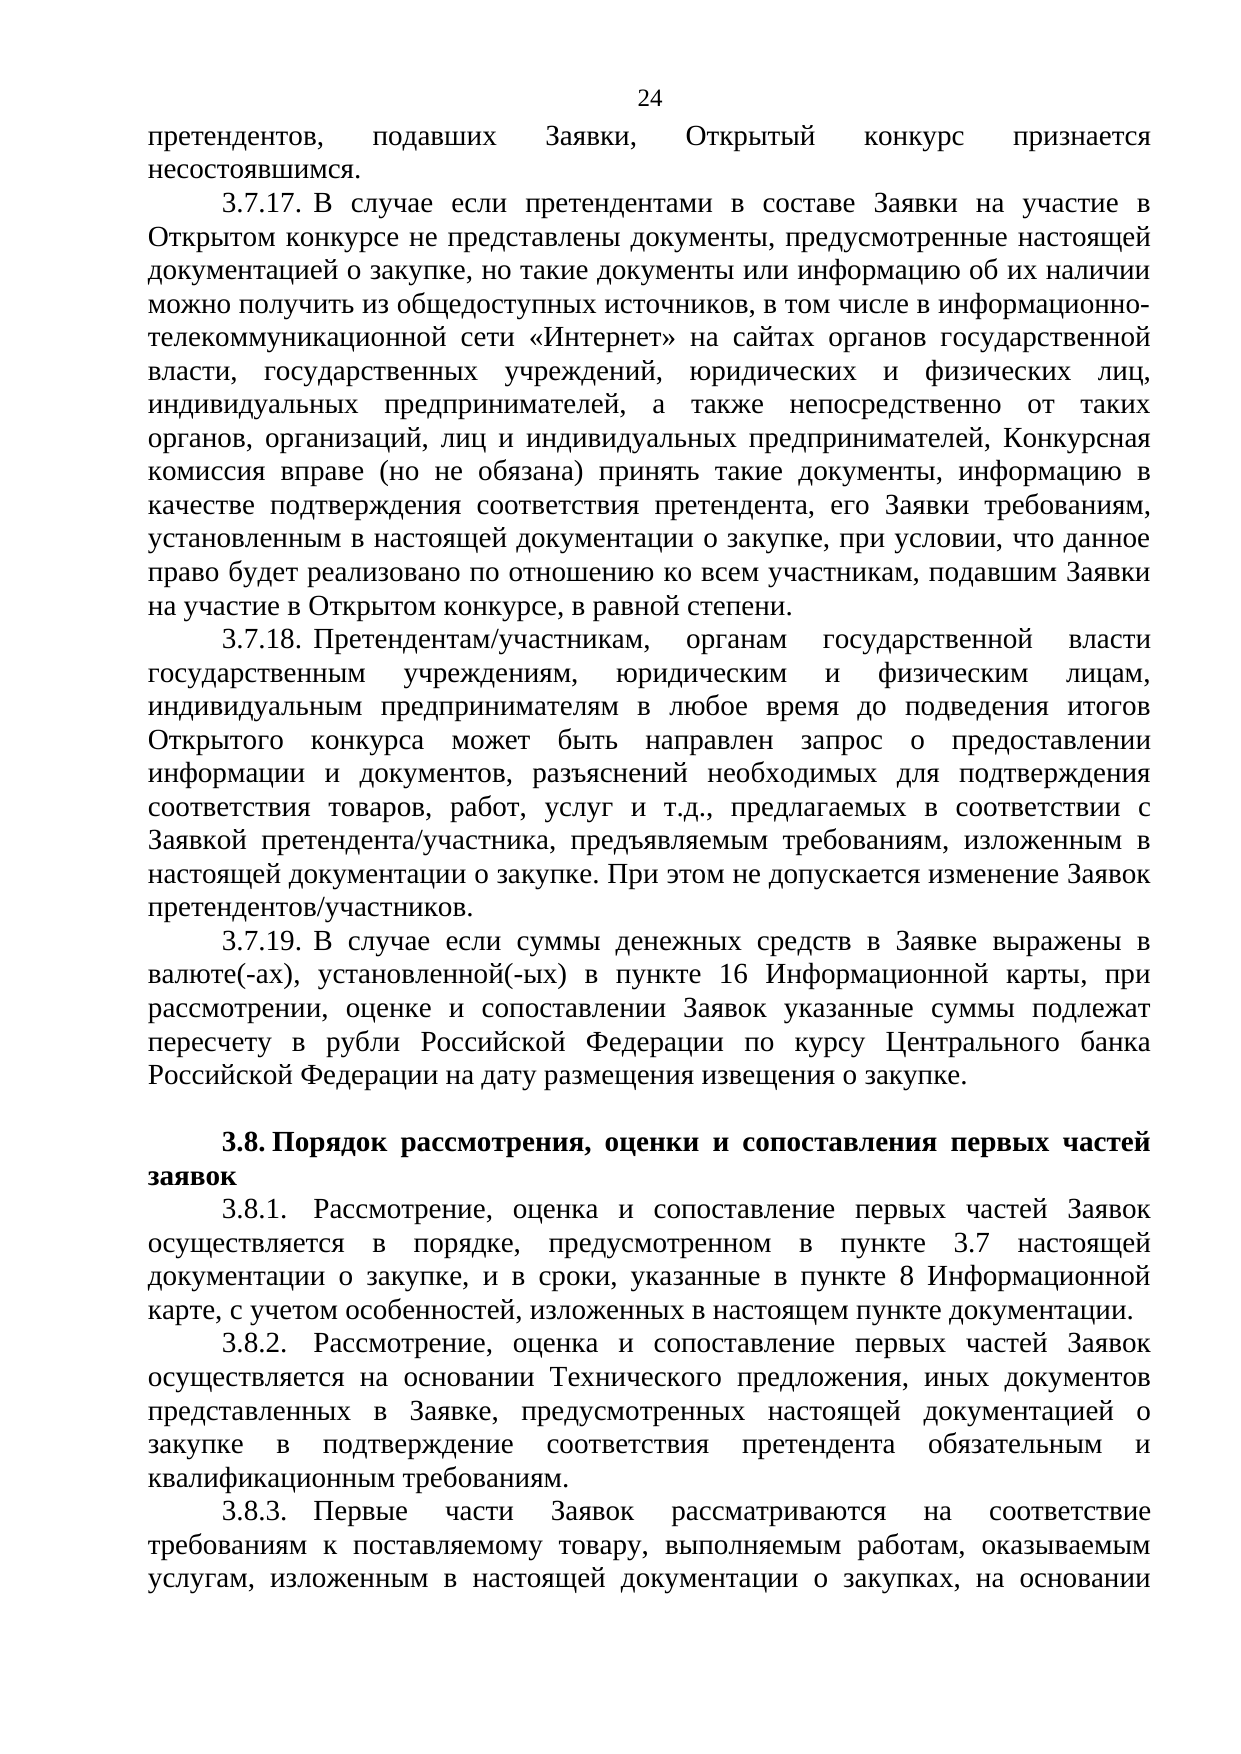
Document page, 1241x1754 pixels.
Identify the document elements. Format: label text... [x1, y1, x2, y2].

list В случае если претендентами в составе Заявки на участие в Открытом конкурсе не представлены документы, предусмотренные настоящей документацией о закупке, но такие документы или информацию об их наличии можно получить из общедоступных источников, в том числе в информационно-телекоммуникационной сети «Интернет» на сайтах органов государственной власти, государственных учреждений, юридических и физических лиц, индивидуальных предпринимателей, а также непосредственно от таких органов, организаций, лиц и индивидуальных предпринимателей, Конкурсная комиссия вправе (но не обязана) принять такие документы, информацию в качестве подтверждения соответствия претендента, его Заявки требованиям, установленным в настоящей документации о закупке, при условии, что данное право будет реализовано по отношению ко всем участникам, подавшим Заявки на участие в Открытом конкурсе, в равной степени. [148, 185, 1152, 621]
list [148, 1493, 1152, 1594]
list Рассмотрение, оценка и сопоставление первых частей Заявок осуществляется на основании Технического предложения, иных документов представленных в Заявке, предусмотренных настоящей документацией о закупке в подтверждение соответствия претендента обязательным и квалификационным требованиям. [148, 1326, 1152, 1493]
list Порядок рассмотрения, оценки и сопоставления первых частей заявок [148, 1124, 1152, 1191]
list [148, 118, 1152, 185]
list Претендентам/участникам, органам государственной власти государственным учреждениям, юридическим и физическим лицам, индивидуальным предпринимателям в любое время до подведения итогов Открытого конкурса может быть направлен запрос о предоставлении информации и документов, разъяснений необходимых для подтверждения соответствия товаров, работ, услуг и т.д., предлагаемых в соответствии с Заявкой претендента/участника, предъявляемым требованиям, изложенным в настоящей документации о закупке. При этом не допускается изменение Заявок претендентов/участников. [148, 621, 1152, 923]
list Рассмотрение, оценка и сопоставление первых частей Заявок осуществляется в порядке, предусмотренном в пункте 3.7 настоящей документации о закупке, и в сроки, указанные в пункте 8 Информационной карте, с учетом особенностей, изложенных в настоящем пункте документации. [148, 1191, 1152, 1326]
list В случае если суммы денежных средств в Заявке выражены в валюте(-ах), установленной(-ых) в пункте 16 Информационной карты, при рассмотрении, оценке и сопоставлении Заявок указанные суммы подлежат пересчету в рубли Российской Федерации по курсу Центрального банка Российской Федерации на дату размещения извещения о закупке. [148, 923, 1152, 1091]
